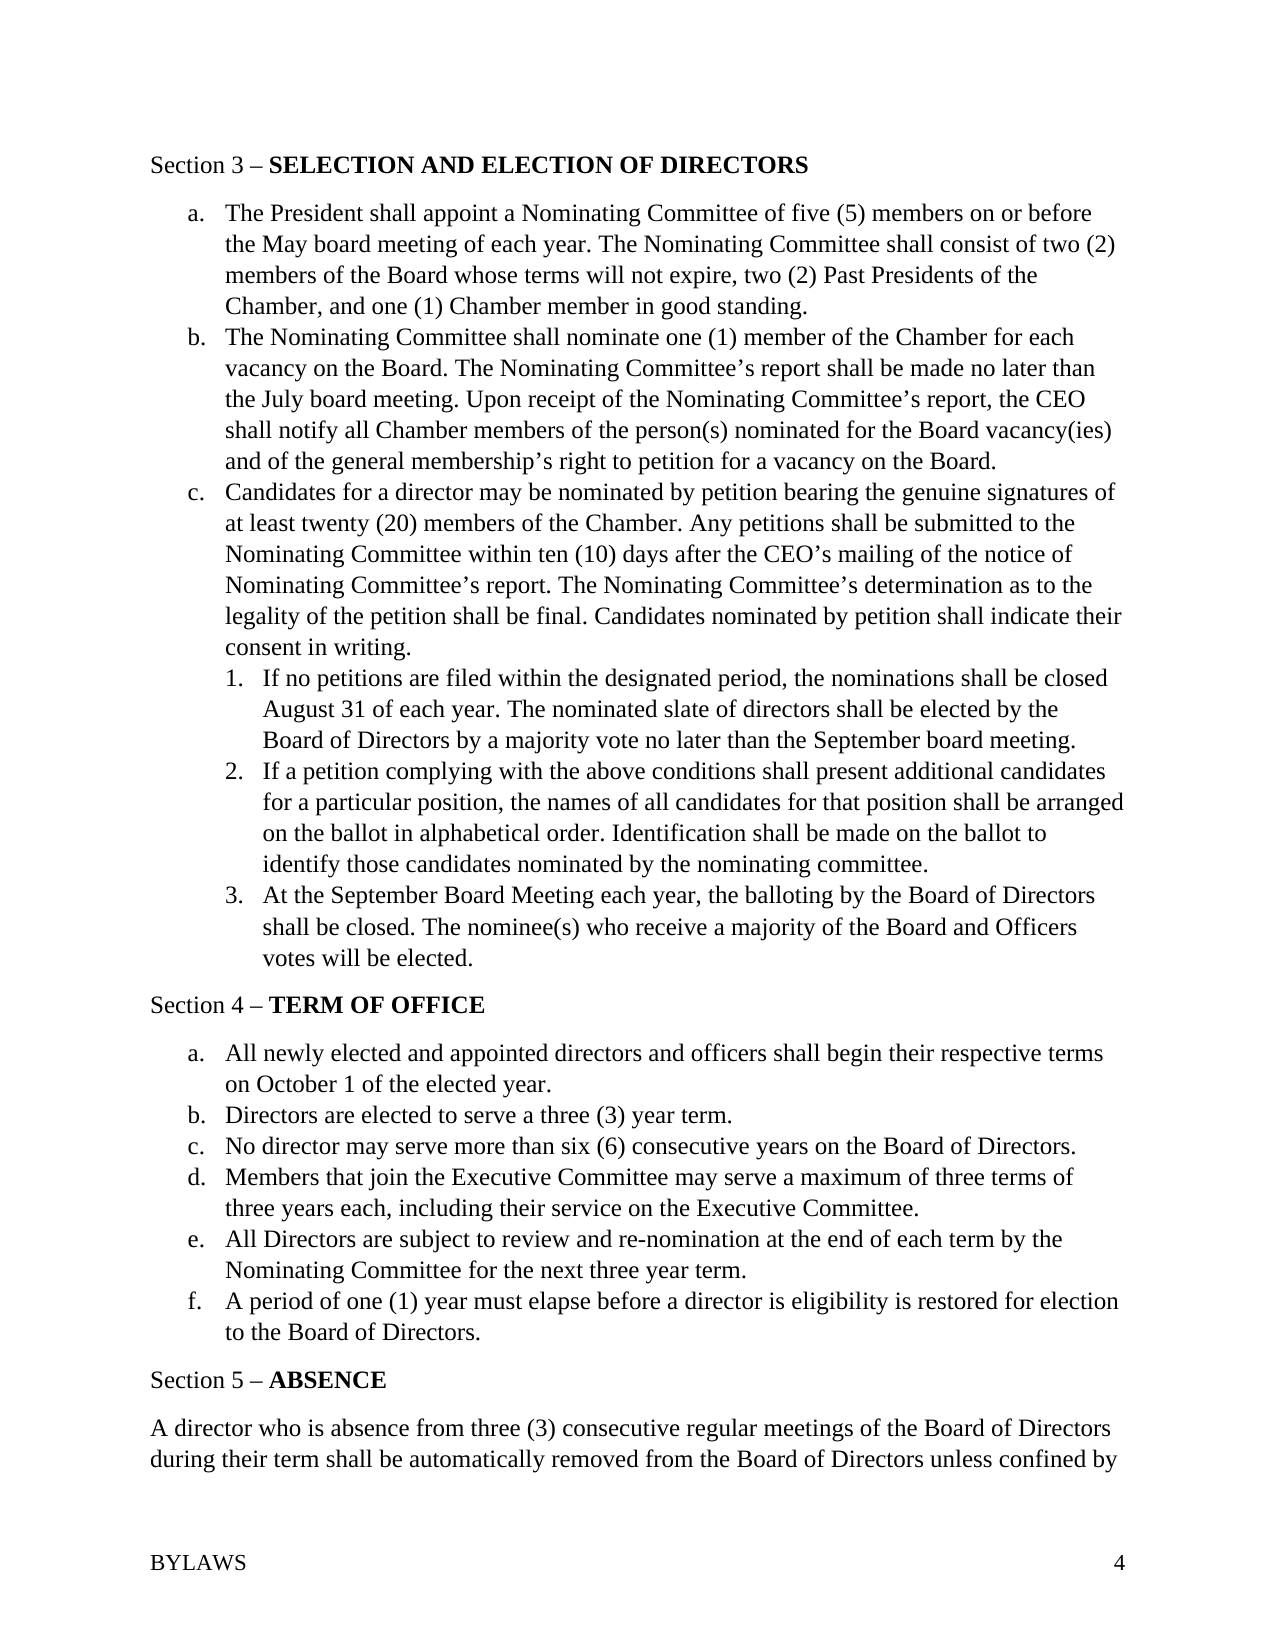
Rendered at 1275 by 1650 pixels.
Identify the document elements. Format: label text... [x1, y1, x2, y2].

list The President shall appoint a Nominating Committee of five (5) members on or before the May board meeting of each year. The Nominating Committee shall consist of two (2) members of the Board whose terms will not expire, two (2) Past Presidents of the Chamber, and one (1) Chamber member in good standing. [187, 198, 1125, 319]
list All newly elected and appointed directors and officers shall begin their respective terms on October 1 of the elected year. [187, 1038, 1125, 1098]
list If a petition complying with the above conditions shall present additional candidates for a particular position, the names of all candidates for that position shall be arranged on the ballot in alphabetical order. Identification shall be made on the ballot to identify those candidates nominated by the nominating committee. [225, 756, 1125, 878]
list The Nominating Committee shall nominate one (1) member of the Chamber for each vacancy on the Board. The Nominating Committee’s report shall be made no later than the July board meeting. Upon receipt of the Nominating Committee’s report, the CEO shall notify all Chamber members of the person(s) nominated for the Board vacancy(ies) and of the general membership’s right to petition for a vacancy on the Board. [187, 322, 1125, 475]
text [150, 1413, 1125, 1473]
list Candidates for a director may be nominated by petition bearing the genuine signatures of at least twenty (20) members of the Chamber. Any petitions shall be submitted to the Nominating Committee within ten (10) days after the CEO’s mailing of the notice of Nominating Committee’s report. The Nominating Committee’s determination as to the legality of the petition shall be final. Candidates nominated by petition shall indicate their consent in writing. [187, 477, 1125, 661]
list Members that join the Executive Committee may serve a maximum of three terms of three years each, including their service on the Executive Committee. [187, 1162, 1125, 1222]
text Section 4 – TERM OF OFFICE [150, 990, 1125, 1019]
list Directors are elected to serve a three (3) year term. [187, 1100, 1125, 1129]
text Section 5 – ABSENCE [150, 1365, 1125, 1394]
list At the September Board Meeting each year, the balloting by the Board of Directors shall be closed. The nominee(s) who receive a majority of the Board and Officers votes will be elected. [225, 881, 1125, 971]
list A period of one (1) year must elapse before a director is eligibility is restored for election to the Board of Directors. [187, 1286, 1125, 1346]
list All Directors are subject to review and re-nomination at the end of each term by the Nominating Committee for the next three year term. [187, 1224, 1125, 1284]
list If no petitions are filed within the designated period, the nominations shall be closed August 31 of each year. The nominated slate of directors shall be elected by the Board of Directors by a majority vote no later than the September board meeting. [225, 663, 1125, 754]
list No director may serve more than six (6) consecutive years on the Board of Directors. [187, 1131, 1125, 1160]
text Section 3 – SELECTION AND ELECTION OF DIRECTORS [150, 150, 1125, 179]
